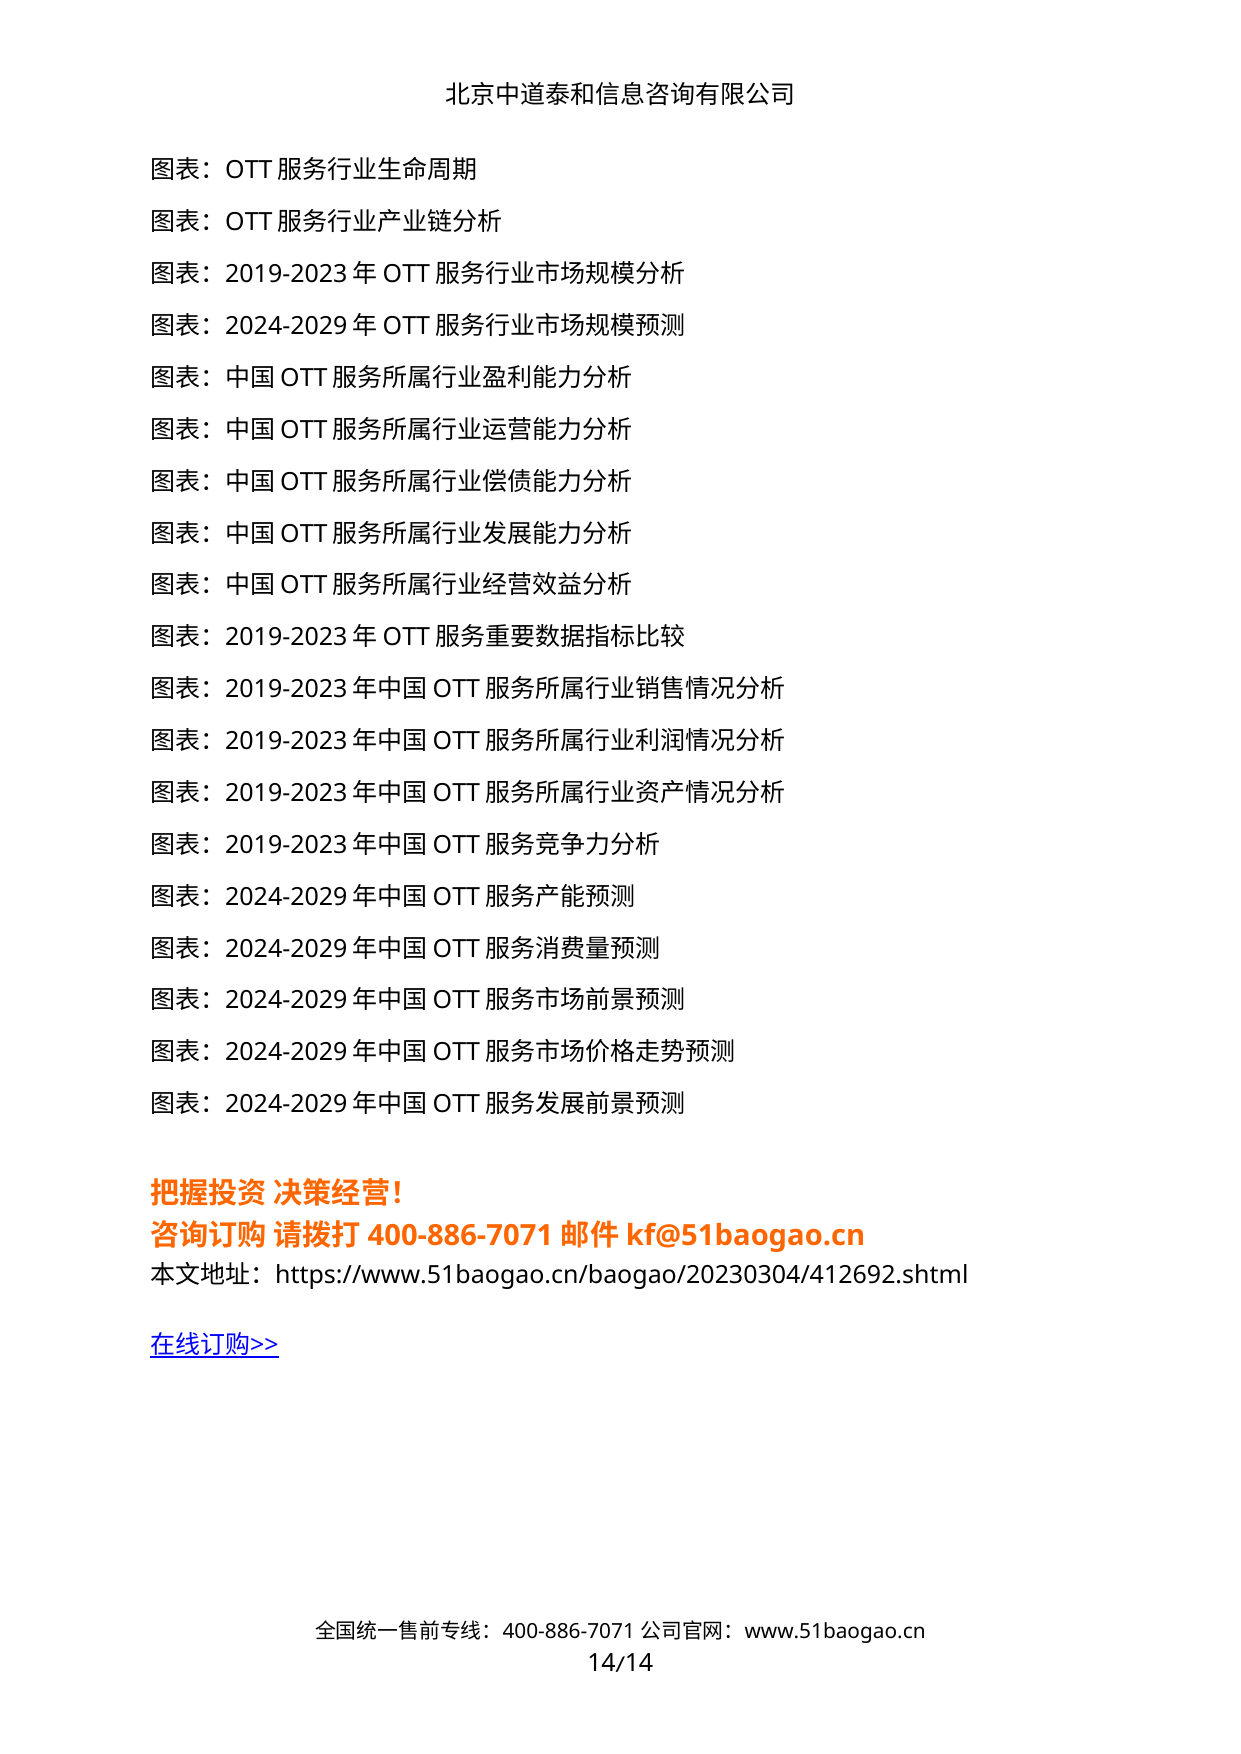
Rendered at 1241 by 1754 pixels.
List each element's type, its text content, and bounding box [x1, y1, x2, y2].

text 图表：2019-2023年中国OTT服务竞争力分析 [150, 824, 1090, 861]
text 图表：2024-2029年中国OTT服务产能预测 [150, 876, 1090, 912]
text 图表：2019-2023年中国OTT服务所属行业销售情况分析 [150, 669, 1090, 705]
text 图表：中国OTT服务所属行业运营能力分析 [150, 409, 1090, 446]
text 图表：2024-2029年中国OTT服务市场前景预测 [150, 980, 1090, 1016]
text 图表：2019-2023年OTT服务重要数据指标比较 [150, 617, 1090, 653]
text 图表：OTT服务行业产业链分析 [150, 202, 1090, 238]
text 在线订购>> [150, 1291, 1090, 1361]
text 图表：中国OTT服务所属行业盈利能力分析 [150, 357, 1090, 394]
text 图表：2019-2023年中国OTT服务所属行业资产情况分析 [150, 772, 1090, 809]
text 图表：OTT服务行业生命周期 [150, 150, 1090, 186]
text 把握投资 决策经营！咨询订购 请拨打 400-886-7071 邮件 kf@51baogao.cn本文地址：https://www.51baogao.cn/baogao/20230304/412692.shtml [150, 1136, 1090, 1291]
text 图表：2019-2023年OTT服务行业市场规模分析 [150, 254, 1090, 290]
text 图表：中国OTT服务所属行业经营效益分析 [150, 565, 1090, 601]
text 图表：2019-2023年中国OTT服务所属行业利润情况分析 [150, 721, 1090, 757]
text 图表：中国OTT服务所属行业发展能力分析 [150, 513, 1090, 549]
text 图表：2024-2029年OTT服务行业市场规模预测 [150, 306, 1090, 342]
text 图表：2024-2029年中国OTT服务发展前景预测 [150, 1084, 1090, 1120]
text 图表：2024-2029年中国OTT服务市场价格走势预测 [150, 1032, 1090, 1068]
text 图表：2024-2029年中国OTT服务消费量预测 [150, 928, 1090, 964]
text 图表：中国OTT服务所属行业偿债能力分析 [150, 461, 1090, 497]
